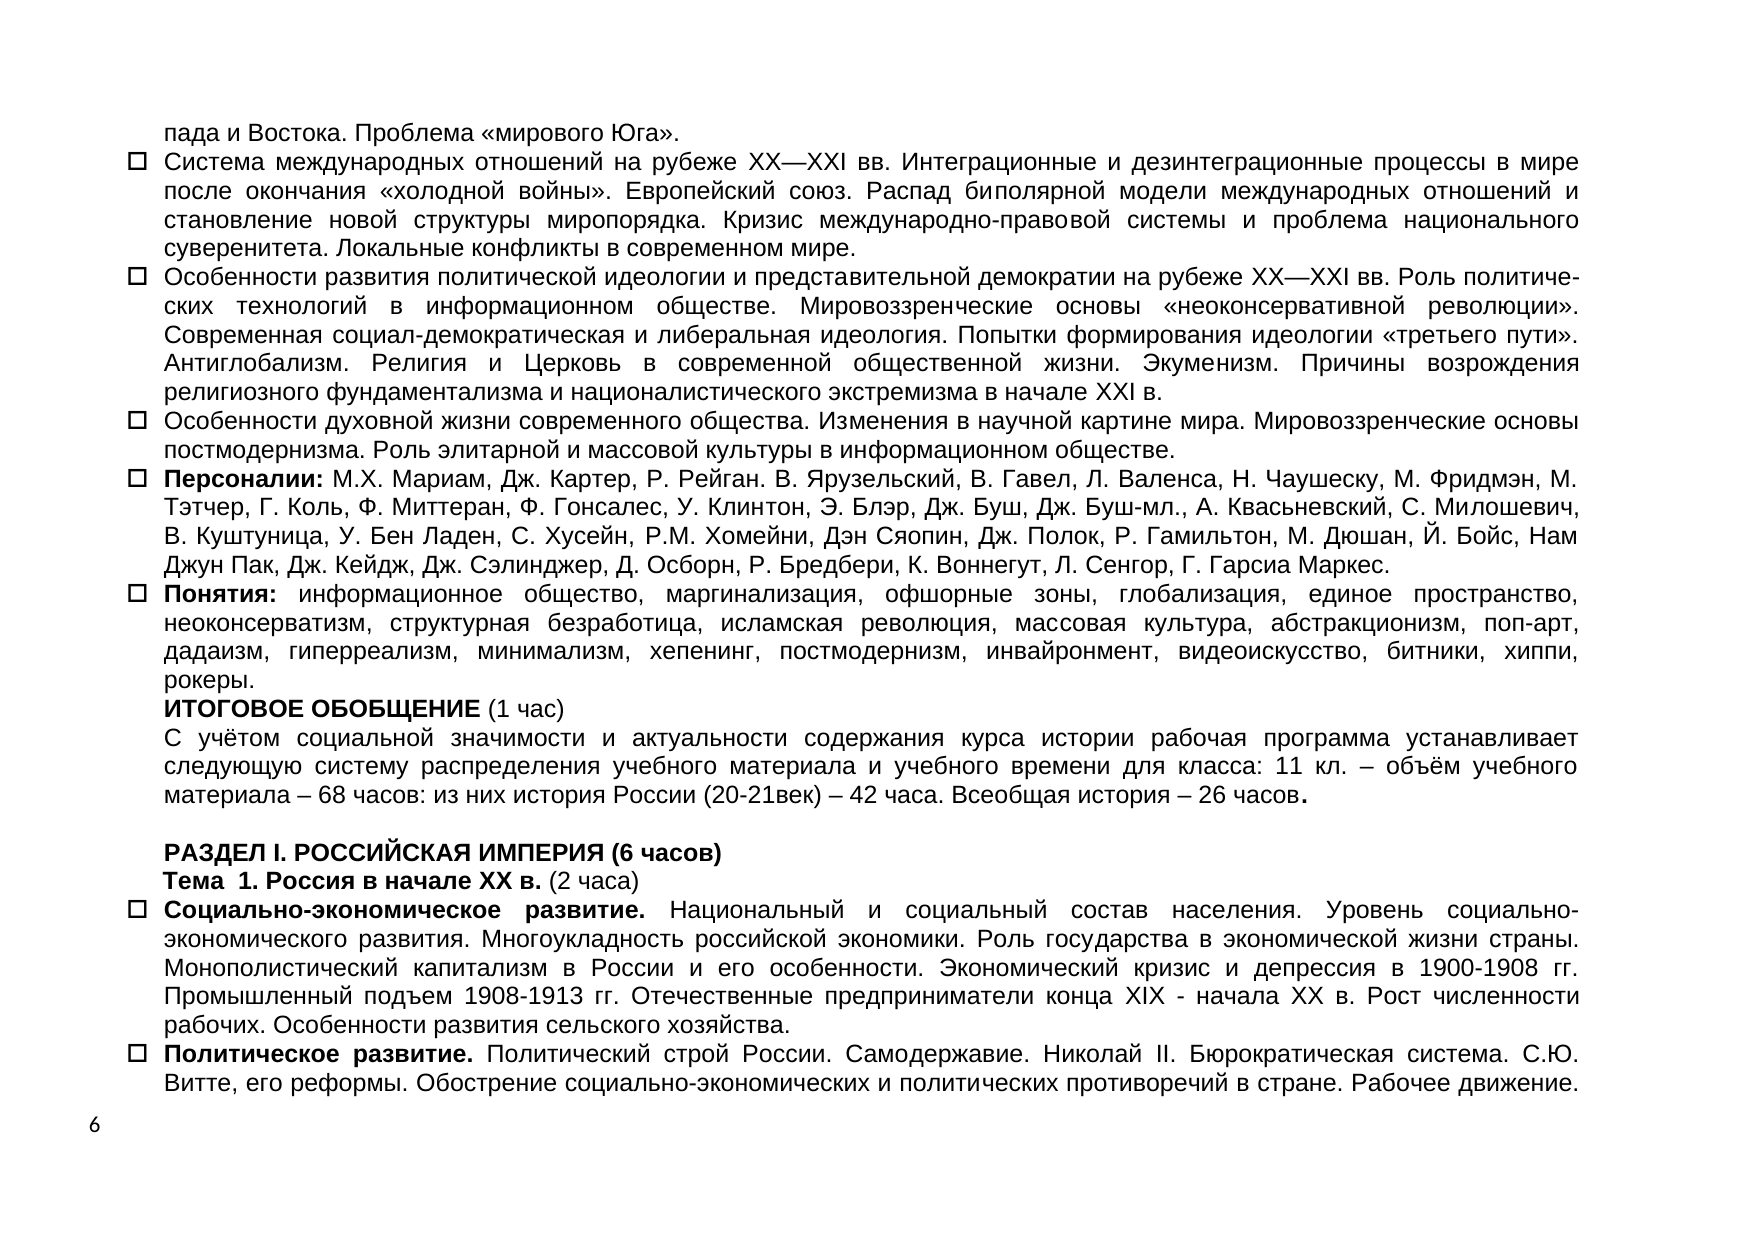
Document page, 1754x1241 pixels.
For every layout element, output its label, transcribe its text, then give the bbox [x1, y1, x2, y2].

list Социально-экономическое развитие. Национальный и социальный состав населения. Уровень социально-экономического развития. Многоукладность российской экономики. Роль государства в экономической жизни страны. Монополистический капитализм в России и его особенности. Экономический кризис и депрессия в 1900-1908 гг. Промышленный подъем 1908-1913 гг. Отечественные предприниматели конца XIX - начала XX в. Рост численности рабочих. Особенности развития сельского хозяйства. [126, 895, 1580, 1039]
list Система международных отношений на рубеже XX—XXI вв. Интеграционные и дезинтеграционные процессы в мире после окончания «холодной войны». Европейский союз. Распад биполярной модели международных отношений и становление новой структуры миропорядка. Кризис международно-правовой системы и проблема национального суверенитета. Локальные конфликты в современном мире. [126, 147, 1580, 262]
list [126, 118, 1580, 147]
text Тема 1. Россия в начале XX в. (2 часа) [126, 866, 1580, 895]
text РАЗДЕЛ I. РОССИЙСКАЯ ИМПЕРИЯ (6 часов) [164, 837, 1580, 866]
list С учётом социальной значимости и актуальности содержания курса истории рабочая программа устанавливает следующую систему распределения учебного материала и учебного времени для класса: 11 кл. – объём учебного материала – 68 часов: из них история России (20-21век) – 42 часа. Всеобщая история – 26 часов. [164, 722, 1580, 809]
list Понятия: информационное общество, маргинализация, офшорные зоны, глобализация, единое пространство, неоконсерватизм, структурная безработица, исламская революция, массовая культура, абстракционизм, поп-арт, дадаизм, гиперреализм, минимализм, хепенинг, постмодернизм, инвайронмент, видеоискусство, битники, хиппи, рокеры. [126, 579, 1580, 694]
list Особенности духовной жизни современного общества. Изменения в научной картине мира. Мировоззренческие основы постмодернизма. Роль элитарной и массовой культуры в информационном обществе. [126, 406, 1580, 463]
list Персоналии: М.Х. Мариам, Дж. Картер, Р. Рейган. В. Ярузельский, В. Гавел, Л. Валенса, Н. Чаушеску, М. Фридмэн, М. Тэтчер, Г. Коль, Ф. Миттеран, Ф. Гонсалес, У. Клинтон, Э. Блэр, Дж. Буш, Дж. Буш-мл., А. Квасьневский, С. Милошевич, В. Куштуница, У. Бен Ладен, С. Хусейн, P.M. Хомейни, Дэн Сяопин, Дж. Полок, Р. Гамильтон, М. Дюшан, Й. Бойс, Нам Джун Пак, Дж. Кейдж, Дж. Сэлинджер, Д. Осборн, Р. Бредбери, К. Воннегут, Л. Сенгор, Г. Гарсиа Маркес. [126, 463, 1580, 579]
list Особенности развития политической идеологии и представительной демократии на рубеже XX—XXI вв. Роль политических технологий в информационном обществе. Мировоззренческие основы «неоконсервативной революции». Современная социал-демократическая и либеральная идеология. Попытки формирования идеологии «третьего пути». Антиглобализм. Религия и Церковь в современной общественной жизни. Экуменизм. Причины возрождения религиозного фундаментализма и националистического экстремизма в начале XXI в. [126, 262, 1580, 406]
text ИТОГОВОЕ ОБОБЩЕНИЕ (1 час) [164, 694, 1580, 722]
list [126, 1039, 1580, 1096]
